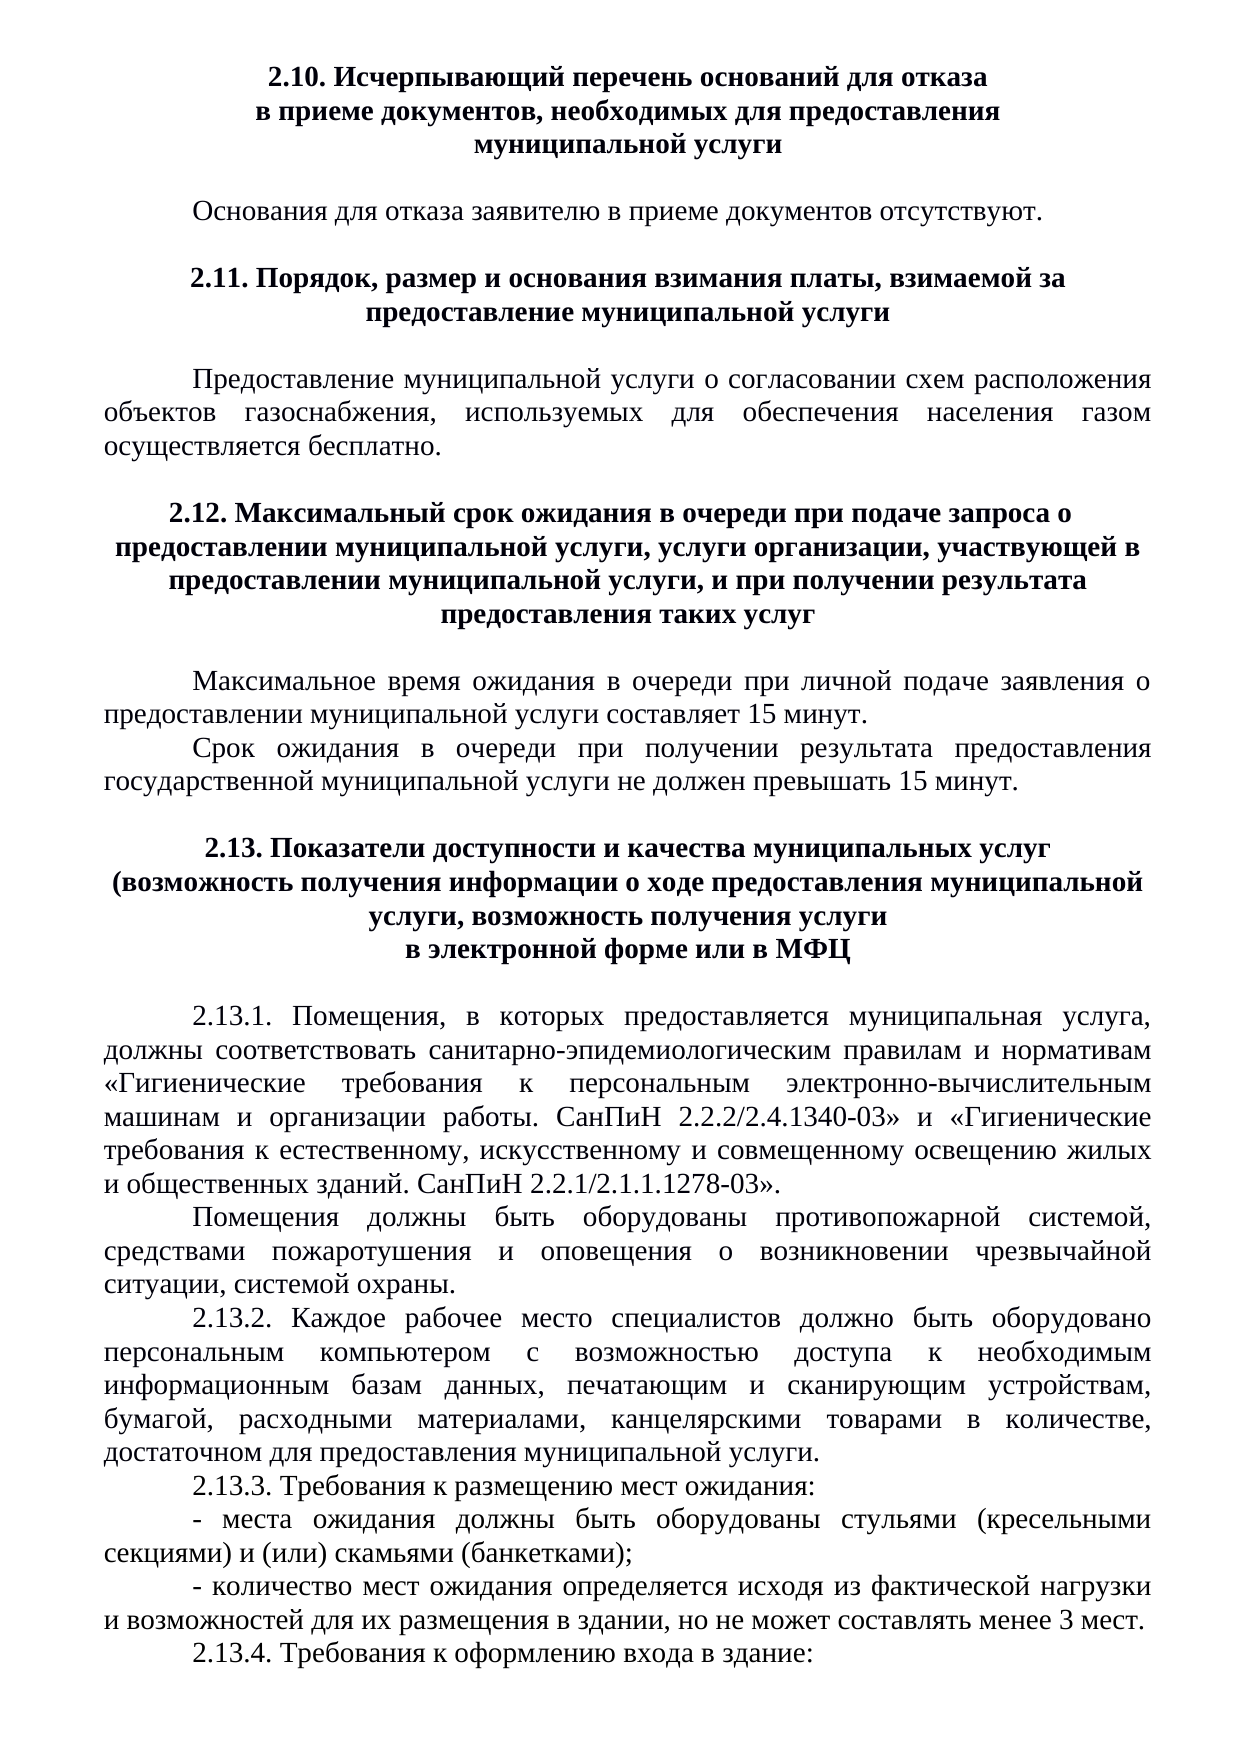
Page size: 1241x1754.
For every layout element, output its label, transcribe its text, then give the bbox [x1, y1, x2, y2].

text 2.13.3. Требования к размещению мест ожидания: [103, 1468, 1152, 1501]
text в приеме документов, необходимых для предоставления [103, 93, 1152, 126]
text - места ожидания должны быть оборудованы стульями (кресельными секциями) и (или) скамьями (банкетками); [103, 1501, 1152, 1568]
text в электронной форме или в МФЦ [103, 931, 1152, 965]
text 2.13.1. Помещения, в которых предоставляется муниципальная услуга, должны соответствовать санитарно-эпидемиологическим правилам и нормативам «Гигиенические требования к персональным электронно-вычислительным машинам и организации работы. СанПиН 2.2.2/2.4.1340-03» и «Гигиенические требования к естественному, искусственному и совмещенному освещению жилых и общественных зданий. СанПиН 2.2.1/2.1.1.1278-03». [103, 998, 1152, 1199]
text 2.12. Максимальный срок ожидания в очереди при подаче запроса о предоставлении муниципальной услуги, услуги организации, участвующей в предоставлении муниципальной услуги, и при получении результата предоставления таких услуг [89, 495, 1152, 629]
list Максимальное время ожидания в очереди при личной подаче заявления о предоставлении муниципальной услуги составляет 15 минут. [103, 663, 1152, 730]
text (возможность получения информации о ходе предоставления муниципальной услуги, возможность получения услуги [103, 864, 1152, 931]
text 2.13.4. Требования к оформлению входа в здание: [103, 1636, 1152, 1669]
text 2.10. Исчерпывающий перечень оснований для отказа [103, 59, 1152, 93]
text - количество мест ожидания определяется исходя из фактической нагрузки и возможностей для их размещения в здании, но не может составлять менее 3 мест. [103, 1568, 1152, 1636]
text муниципальной услуги [103, 126, 1152, 160]
list Основания для отказа заявителю в приеме документов отсутствуют. [103, 193, 1152, 227]
text Помещения должны быть оборудованы противопожарной системой, средствами пожаротушения и оповещения о возникновении чрезвычайной ситуации, системой охраны. [103, 1199, 1152, 1300]
list Срок ожидания в очереди при получении результата предоставления государственной муниципальной услуги не должен превышать 15 минут. [103, 730, 1152, 797]
list Предоставление муниципальной услуги о согласовании схем расположения объектов газоснабжения, используемых для обеспечения населения газом осуществляется бесплатно. [103, 361, 1152, 462]
text 2.13. Показатели доступности и качества муниципальных услуг [103, 831, 1152, 864]
text 2.13.2. Каждое рабочее место специалистов должно быть оборудовано персональным компьютером с возможностью доступа к необходимым информационным базам данных, печатающим и сканирующим устройствам, бумагой, расходными материалами, канцелярскими товарами в количестве, достаточном для предоставления муниципальной услуги. [103, 1300, 1152, 1468]
text 2.11. Порядок, размер и основания взимания платы, взимаемой за предоставление муниципальной услуги [103, 260, 1152, 327]
